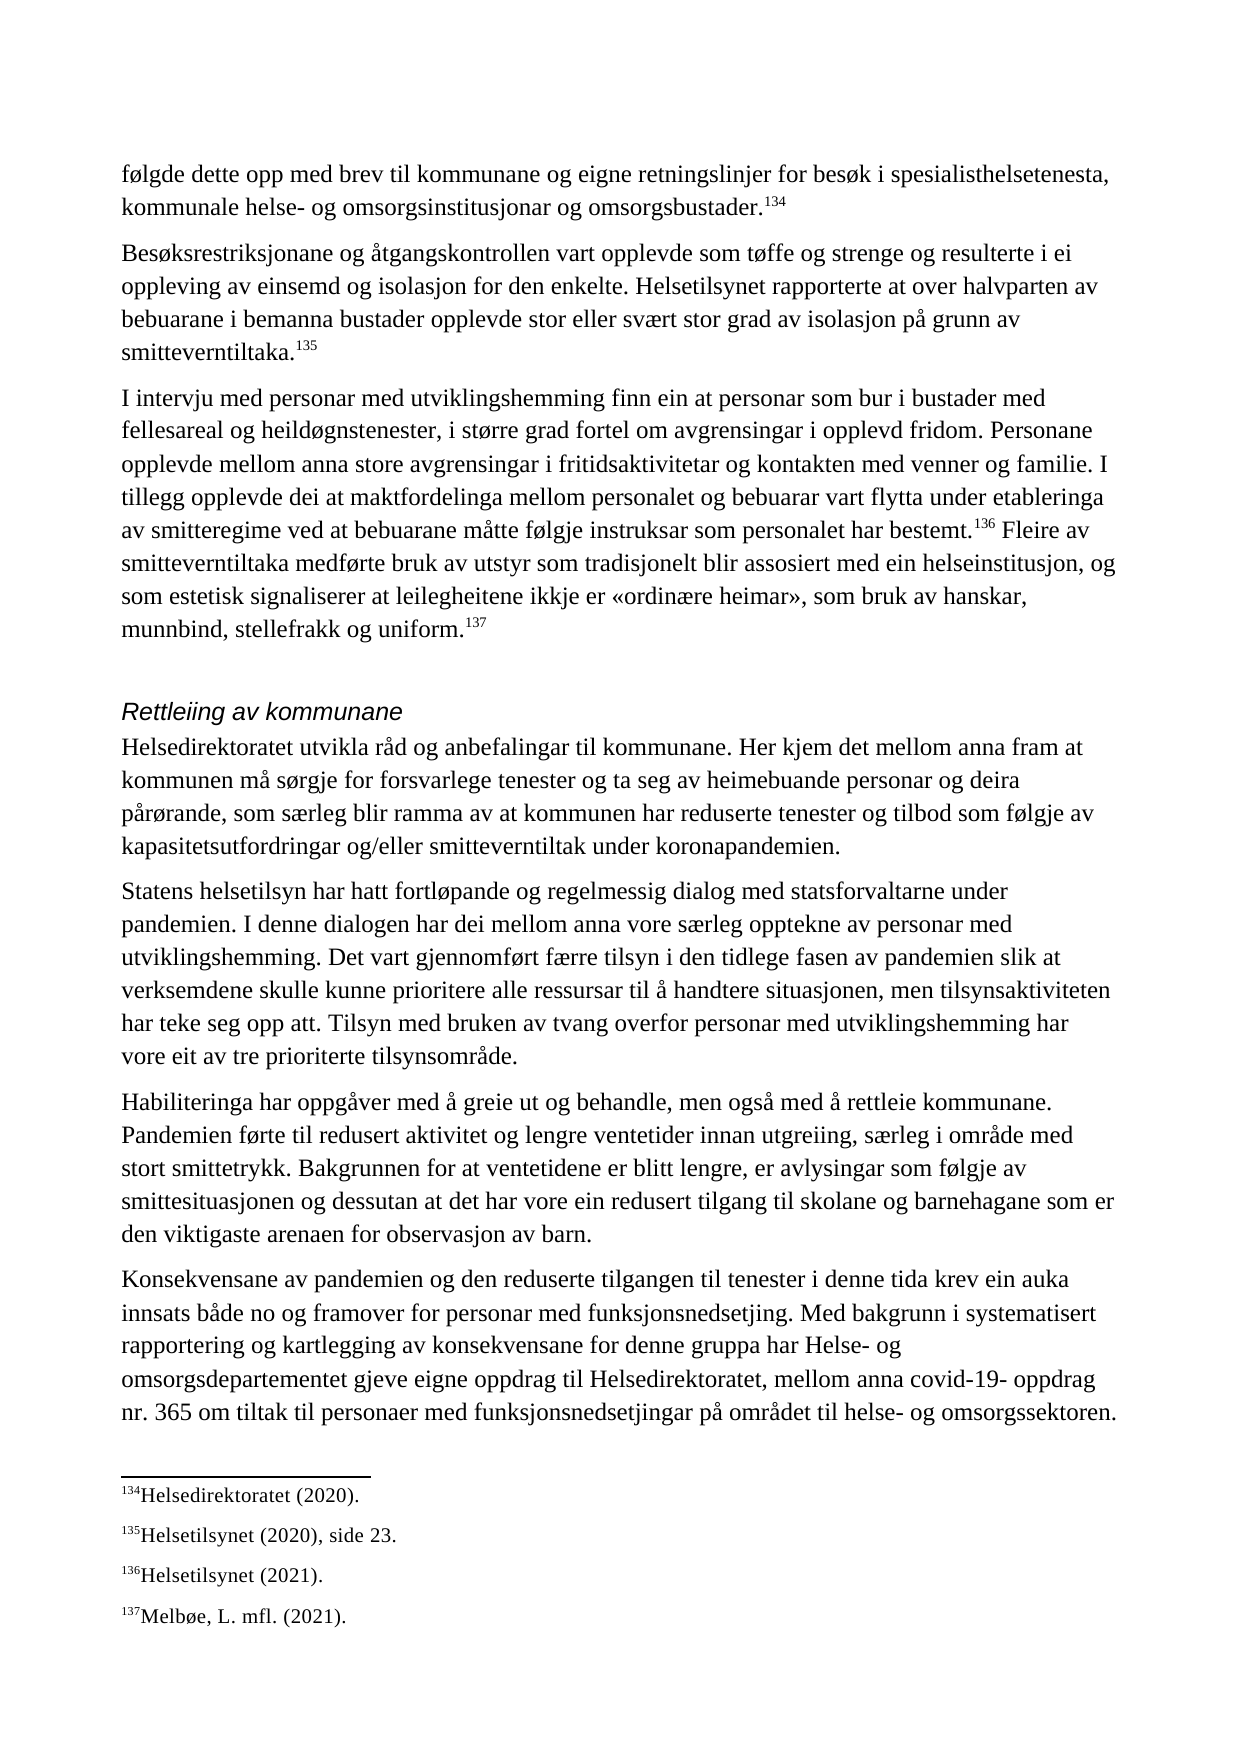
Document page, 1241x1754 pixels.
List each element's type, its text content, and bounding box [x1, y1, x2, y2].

text Konsekvensane av pandemien og den reduserte tilgangen til tenester i denne tida krev ein auka innsats både no og framover for personar med funksjonsnedsetjing. Med bakgrunn i systematisert rapportering og kartlegging av konsekvensane for denne gruppa har Helse- og omsorgsdepartementet gjeve eigne oppdrag til Helsedirektoratet, mellom anna covid-19- oppdrag nr. 365 om tiltak til personaer med funksjonsnedsetjingar på området til helse- og omsorgssektoren. [121, 1264, 1119, 1425]
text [121, 159, 1119, 221]
text Helsedirektoratet utvikla råd og anbefalingar til kommunane. Her kjem det mellom anna fram at kommunen må sørgje for forsvarlege tenester og ta seg av heimebuande personar og deira pårørande, som særleg blir ramma av at kommunen har reduserte tenester og tilbod som følgje av kapasitetsutfordringar og/eller smitteverntiltak under koronapandemien. [121, 732, 1119, 859]
text Rettleiing av kommunane [121, 697, 1119, 726]
text Statens helsetilsyn har hatt fortløpande og regelmessig dialog med statsforvaltarne under pandemien. I denne dialogen har dei mellom anna vore særleg opptekne av personar med utviklingshemming. Det vart gjennomført færre tilsyn i den tidlege fasen av pandemien slik at verksemdene skulle kunne prioritere alle ressursar til å handtere situasjonen, men tilsynsaktiviteten har teke seg opp att. Tilsyn med bruken av tvang overfor personar med utviklingshemming har vore eit av tre prioriterte tilsynsområde. [121, 876, 1119, 1070]
text Habiliteringa har oppgåver med å greie ut og behandle, men også med å rettleie kommunane. Pandemien førte til redusert aktivitet og lengre ventetider innan utgreiing, særleg i område med stort smittetrykk. Bakgrunnen for at ventetidene er blitt lengre, er avlysingar som følgje av smittesituasjonen og dessutan at det har vore ein redusert tilgang til skolane og barnehagane som er den viktigaste arenaen for observasjon av barn. [121, 1087, 1119, 1248]
text Besøksrestriksjonane og åtgangskontrollen vart opplevde som tøffe og strenge og resulterte i ei oppleving av einsemd og isolasjon for den enkelte. Helsetilsynet rapporterte at over halvparten av bebuarane i bemanna bustader opplevde stor eller svært stor grad av isolasjon på grunn av smitteverntiltaka. [121, 238, 1119, 366]
text I intervju med personar med utviklingshemming finn ein at personar som bur i bustader med fellesareal og heildøgnstenester, i større grad fortel om avgrensingar i opplevd fridom. Personane opplevde mellom anna store avgrensingar i fritidsaktivitetar og kontakten med venner og familie. I tillegg opplevde dei at maktfordelinga mellom personalet og bebuarar vart flytta under etableringa av smitteregime ved at bebuarane måtte følgje instruksar som personalet har bestemt. Fleire av smitteverntiltaka medførte bruk av utstyr som tradisjonelt blir assosiert med ein helseinstitusjon, og som estetisk signaliserer at leilegheitene ikkje er «ordinære heimar», som bruk av hanskar, munnbind, stellefrakk og uniform. [121, 383, 1119, 642]
